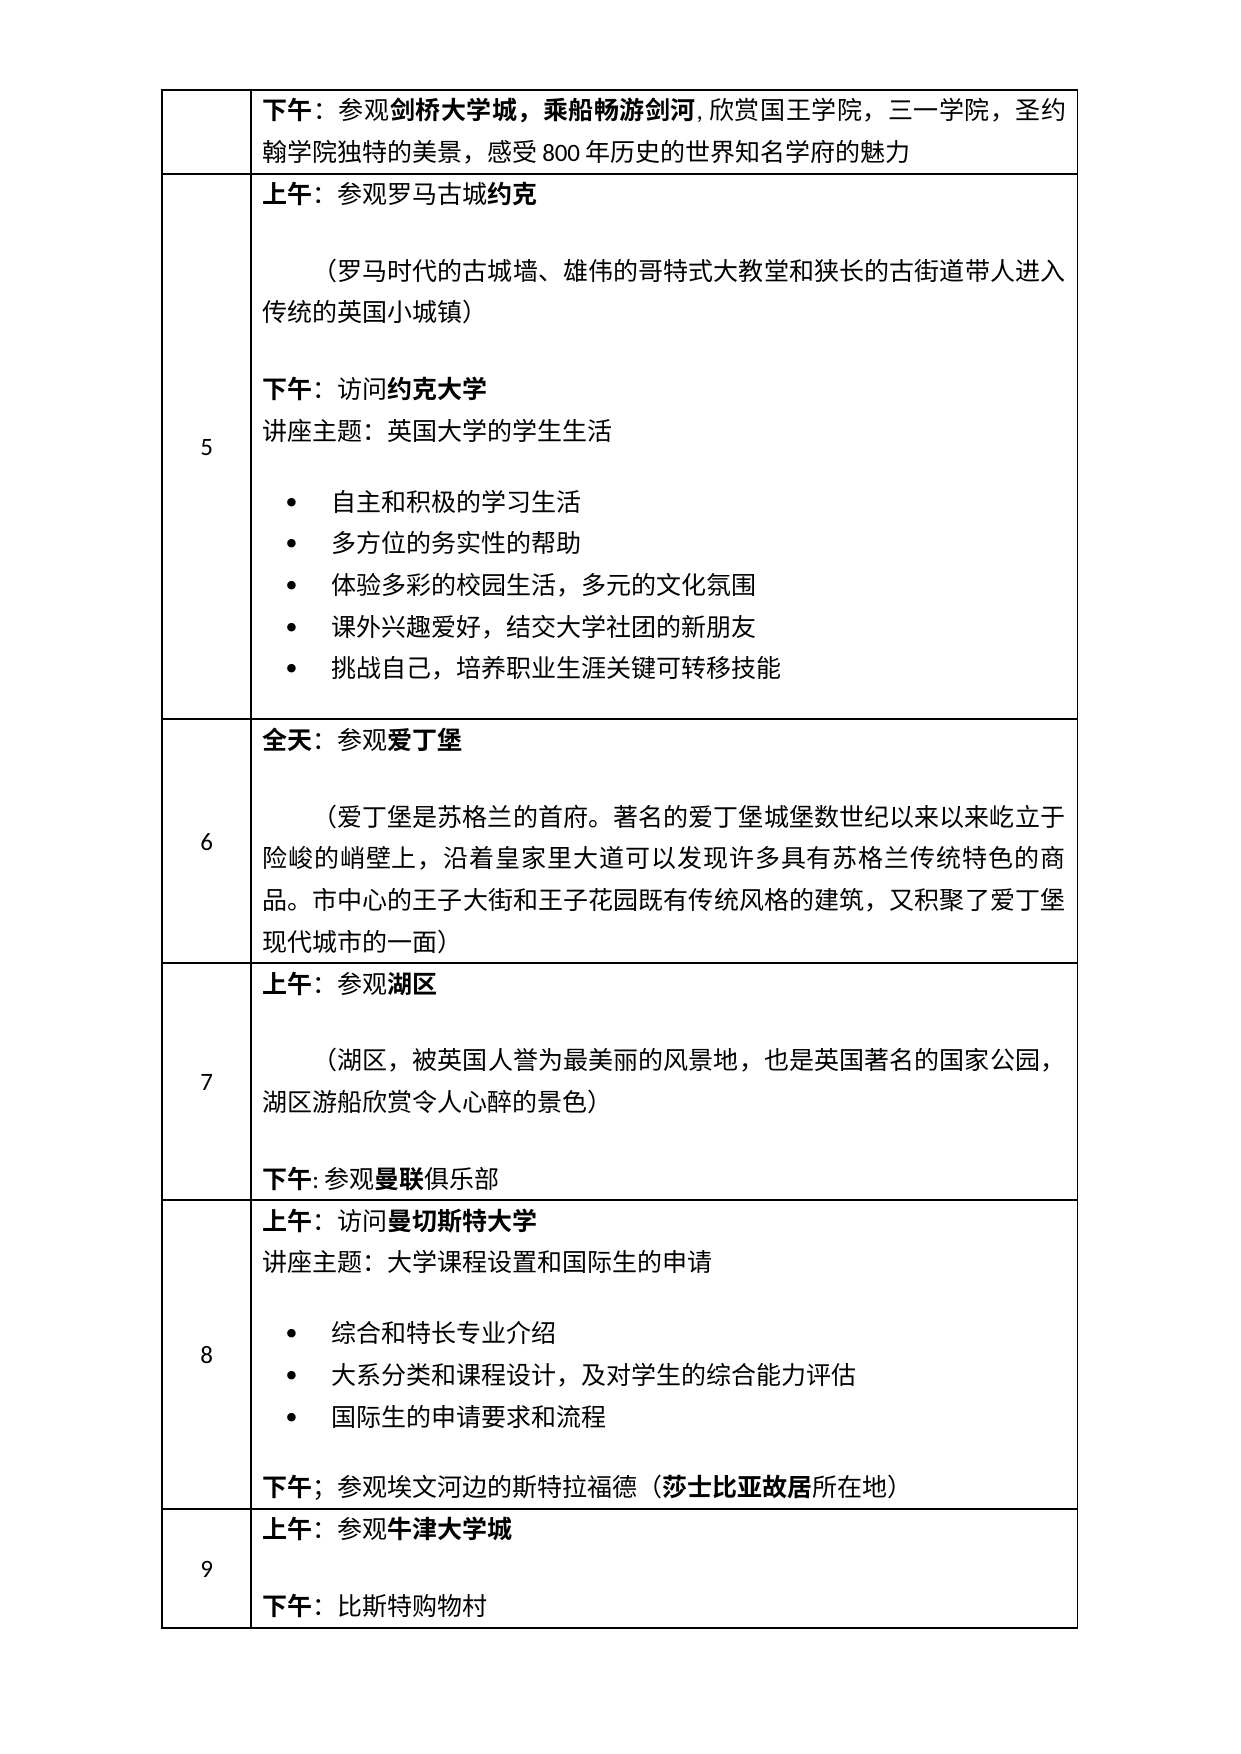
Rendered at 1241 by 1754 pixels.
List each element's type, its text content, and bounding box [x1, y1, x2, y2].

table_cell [252, 91, 1077, 172]
table_cell 5 [163, 175, 250, 718]
table_cell 9 [163, 1510, 250, 1627]
table_cell 上午：访问曼切斯特大学 讲座主题：大学课程设置和国际生的申请 综合和特长专业介绍 大系分类和课程设计，及对学生的综合能力评估 国际生的申请要求和流程 下午；参观埃文河边的斯特拉福德（莎士比亚故居所在地） [252, 1201, 1077, 1508]
table_cell 上午：参观湖区 （湖区，被英国人誉为最美丽的风景地，也是英国著名的国家公园，湖区游船欣赏令人心醉的景色） 下午: 参观曼联俱乐部 [252, 964, 1077, 1199]
table_cell 上午：参观罗马古城约克 （罗马时代的古城墙、雄伟的哥特式大教堂和狭长的古街道带人进入传统的英国小城镇） 下午：访问约克大学 讲座主题：英国大学的学生生活 自主和积极的学习生活 多方位的务实性的帮助 体验多彩的校园生活，多元的文化氛围 课外兴趣爱好，结交大学社团的新朋友 挑战自己，培养职业生涯关键可转移技能 [252, 175, 1077, 718]
table_cell 8 [163, 1201, 250, 1508]
table_cell 7 [163, 964, 250, 1199]
table_cell 上午：参观牛津大学城 下午：比斯特购物村 [252, 1510, 1077, 1627]
table_cell 4 [163, 91, 250, 172]
table_cell 全天：参观爱丁堡 （爱丁堡是苏格兰的首府。著名的爱丁堡城堡数世纪以来以来屹立于险峻的峭壁上，沿着皇家里大道可以发现许多具有苏格兰传统特色的商品。市中心的王子大街和王子花园既有传统风格的建筑，又积聚了爱丁堡现代城市的一面） [252, 720, 1077, 962]
table_cell 6 [163, 720, 250, 962]
